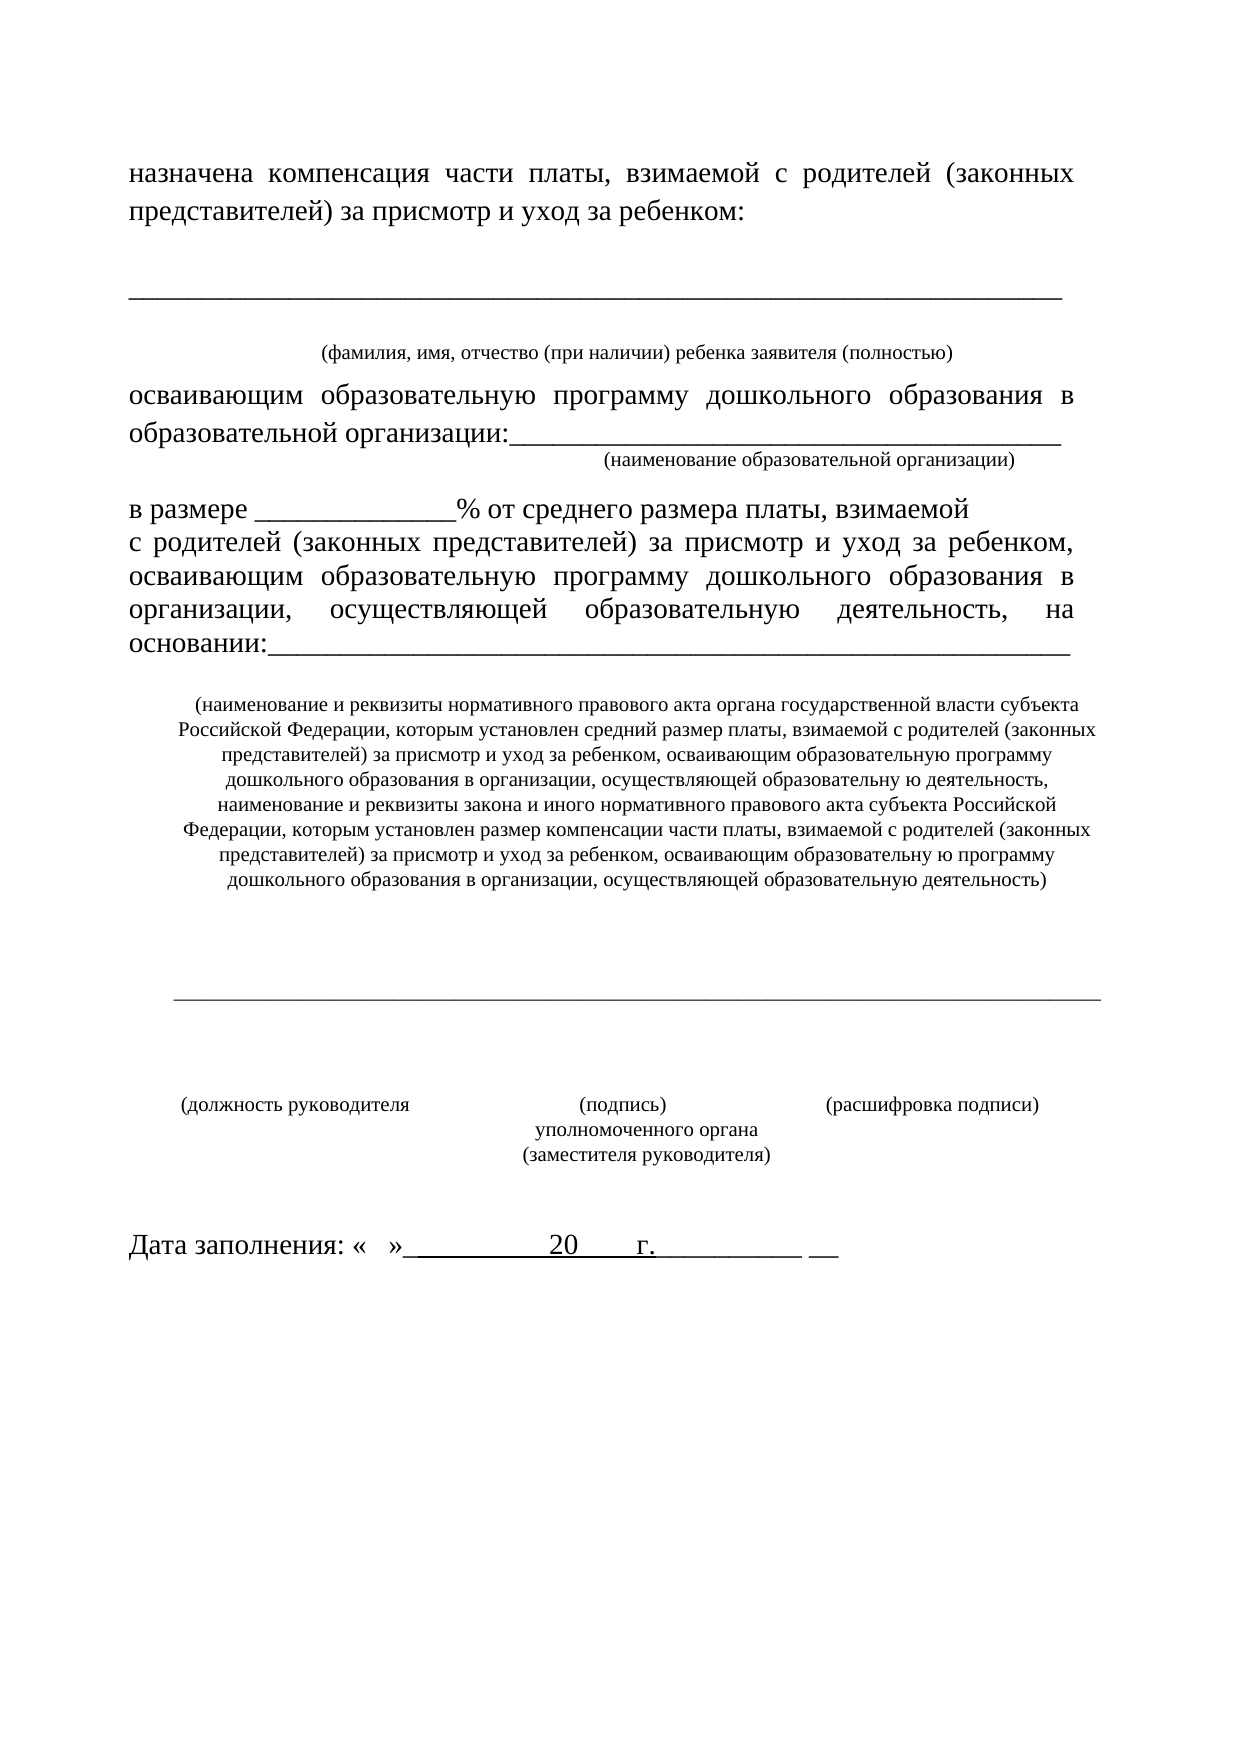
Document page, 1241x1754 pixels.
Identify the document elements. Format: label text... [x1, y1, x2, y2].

text Дата заполнения: « »__________20____г.__________ __ [128, 1231, 1127, 1261]
text в размере % от среднего размера платы, взимаемой [128, 491, 1127, 525]
text уполномоченного органа (заместителя руководителя) [166, 1116, 1127, 1166]
text (наименование образовательной организации) [603, 450, 1127, 471]
text ________________________________________________________________ [128, 266, 1075, 304]
text назначена компенсация части платы, взимаемой с родителей (законных представителей) за присмотр и уход за ребенком: [128, 152, 1075, 228]
text осваивающим образовательную программу дошкольного образования в образовательной организации: [128, 375, 1075, 450]
text _________________________________________________________________________________________ [147, 978, 1127, 1003]
text (должность руководителя (подпись) (расшифровка подписи) [181, 1091, 1127, 1116]
text (фамилия, имя, отчество (при наличии) ребенка заявителя (полностью) [147, 343, 1127, 364]
text (наименование и реквизиты нормативного правового акта органа государственной власти субъекта Российской Федерации, которым установлен средний размер платы, взимаемой с родителей (законных представителей) за присмотр и уход за ребенком, осваивающим образовательную программу дошкольного образования в организации, осуществляющей образовательну ю деятельность, наименование и реквизиты закона и иного нормативного правового акта субъекта Российской Федерации, которым установлен размер компенсации части платы, взимаемой с родителей (законных представителей) за присмотр и уход за ребенком, осваивающим образовательну ю программу дошкольного образования в организации, осуществляющей образовательную деятельность) [147, 691, 1127, 891]
text с родителей (законных представителей) за присмотр и уход за ребенком, осваивающим образовательную программу дошкольного образования в организации, осуществляющей образовательную деятельность, на основании:_______________________________________________________ [128, 525, 1075, 659]
